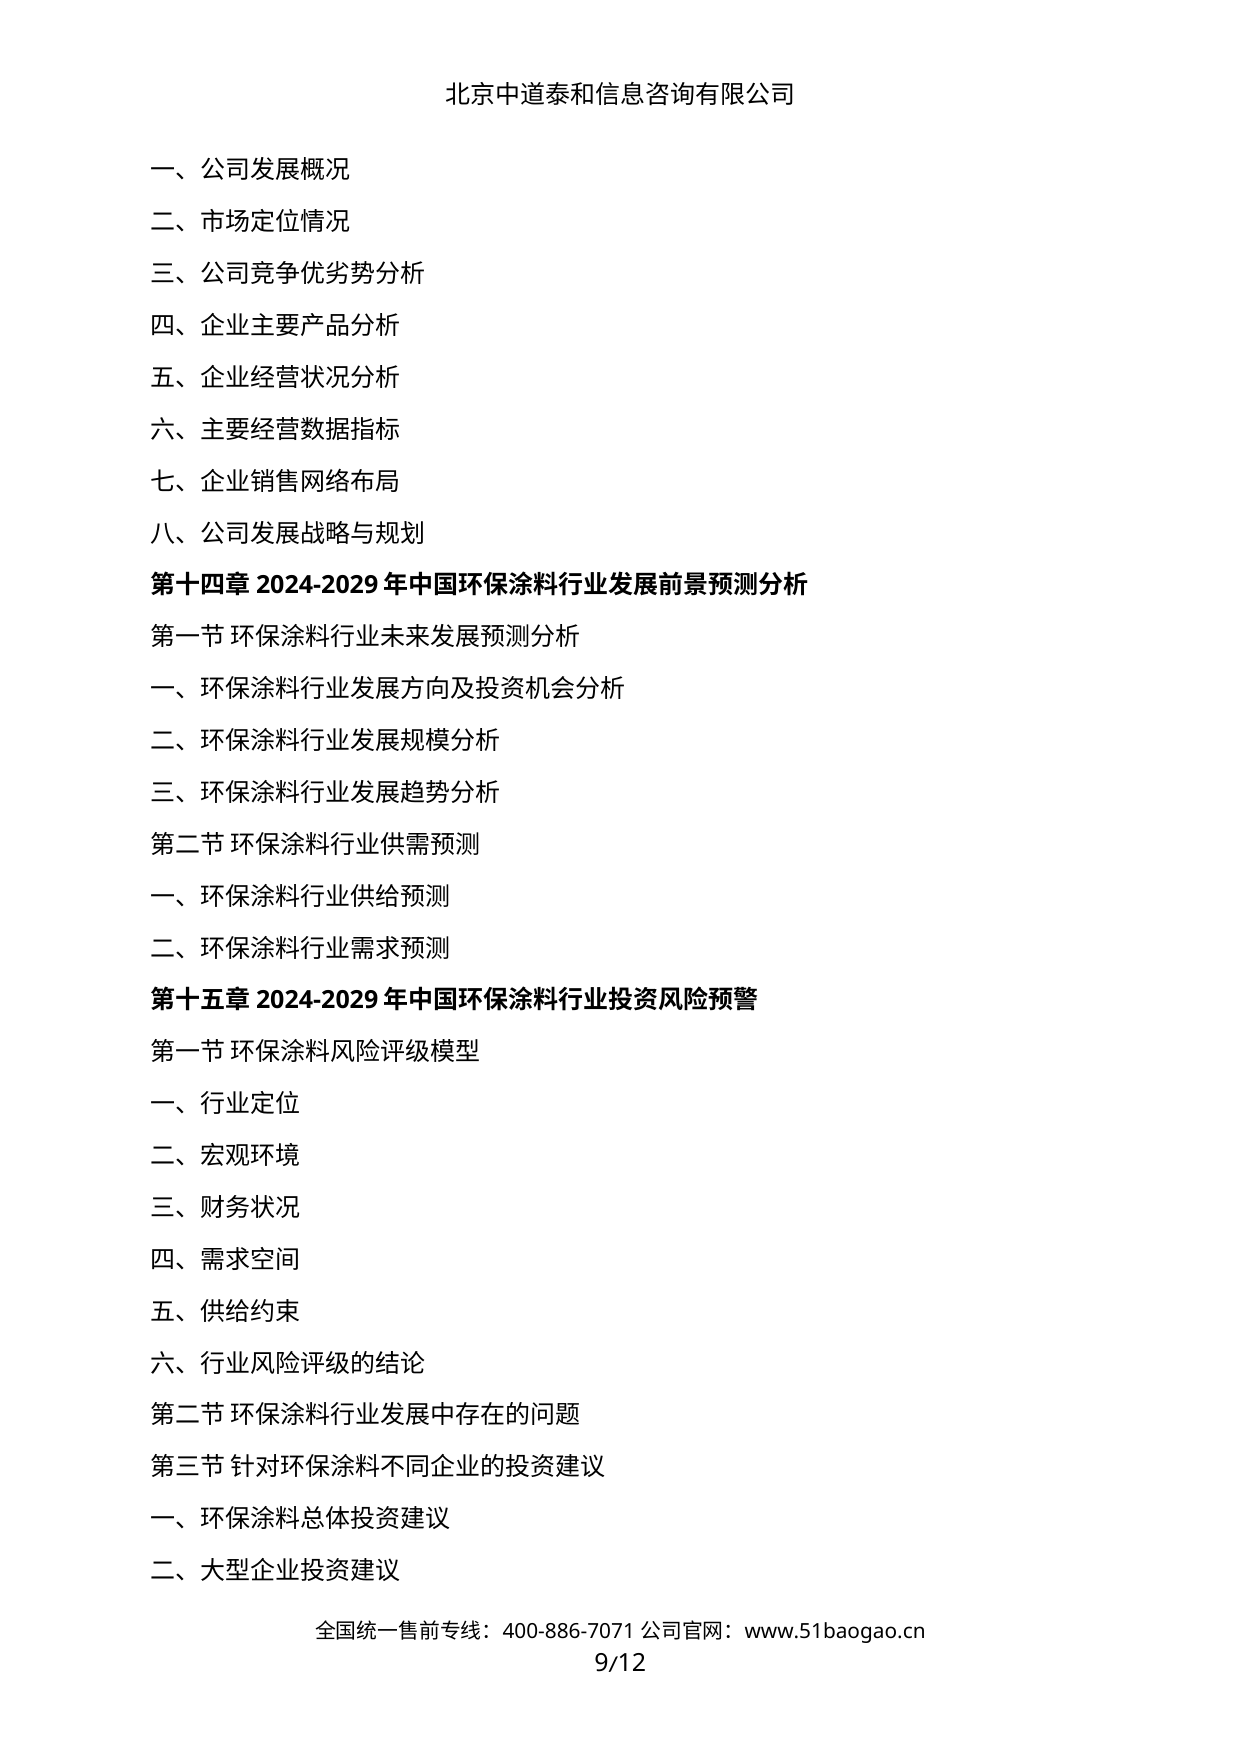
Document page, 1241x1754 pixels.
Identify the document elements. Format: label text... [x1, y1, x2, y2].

text 四、需求空间 [150, 1239, 1090, 1276]
text 三、公司竞争优劣势分析 [150, 254, 1090, 290]
text 第三节 针对环保涂料不同企业的投资建议 [150, 1447, 1090, 1483]
text 第十四章 2024-2029年中国环保涂料行业发展前景预测分析 [150, 565, 1090, 601]
text 一、环保涂料总体投资建议 [150, 1499, 1090, 1535]
text 第二节 环保涂料行业发展中存在的问题 [150, 1395, 1090, 1431]
text 六、主要经营数据指标 [150, 409, 1090, 446]
text 二、宏观环境 [150, 1136, 1090, 1172]
text 五、企业经营状况分析 [150, 357, 1090, 394]
text 二、市场定位情况 [150, 202, 1090, 238]
text 第一节 环保涂料行业未来发展预测分析 [150, 617, 1090, 653]
text 一、环保涂料行业供给预测 [150, 876, 1090, 912]
text 六、行业风险评级的结论 [150, 1343, 1090, 1379]
text 四、企业主要产品分析 [150, 306, 1090, 342]
text 二、大型企业投资建议 [150, 1551, 1090, 1587]
text 第十五章 2024-2029年中国环保涂料行业投资风险预警 [150, 980, 1090, 1016]
text 第二节 环保涂料行业供需预测 [150, 824, 1090, 861]
text 一、公司发展概况 [150, 150, 1090, 186]
text 一、环保涂料行业发展方向及投资机会分析 [150, 669, 1090, 705]
text 一、行业定位 [150, 1084, 1090, 1120]
text 二、环保涂料行业需求预测 [150, 928, 1090, 964]
text 二、环保涂料行业发展规模分析 [150, 721, 1090, 757]
text 七、企业销售网络布局 [150, 461, 1090, 497]
text 八、公司发展战略与规划 [150, 513, 1090, 549]
text 三、财务状况 [150, 1187, 1090, 1224]
text 五、供给约束 [150, 1291, 1090, 1327]
text 第一节 环保涂料风险评级模型 [150, 1032, 1090, 1068]
text 三、环保涂料行业发展趋势分析 [150, 772, 1090, 809]
